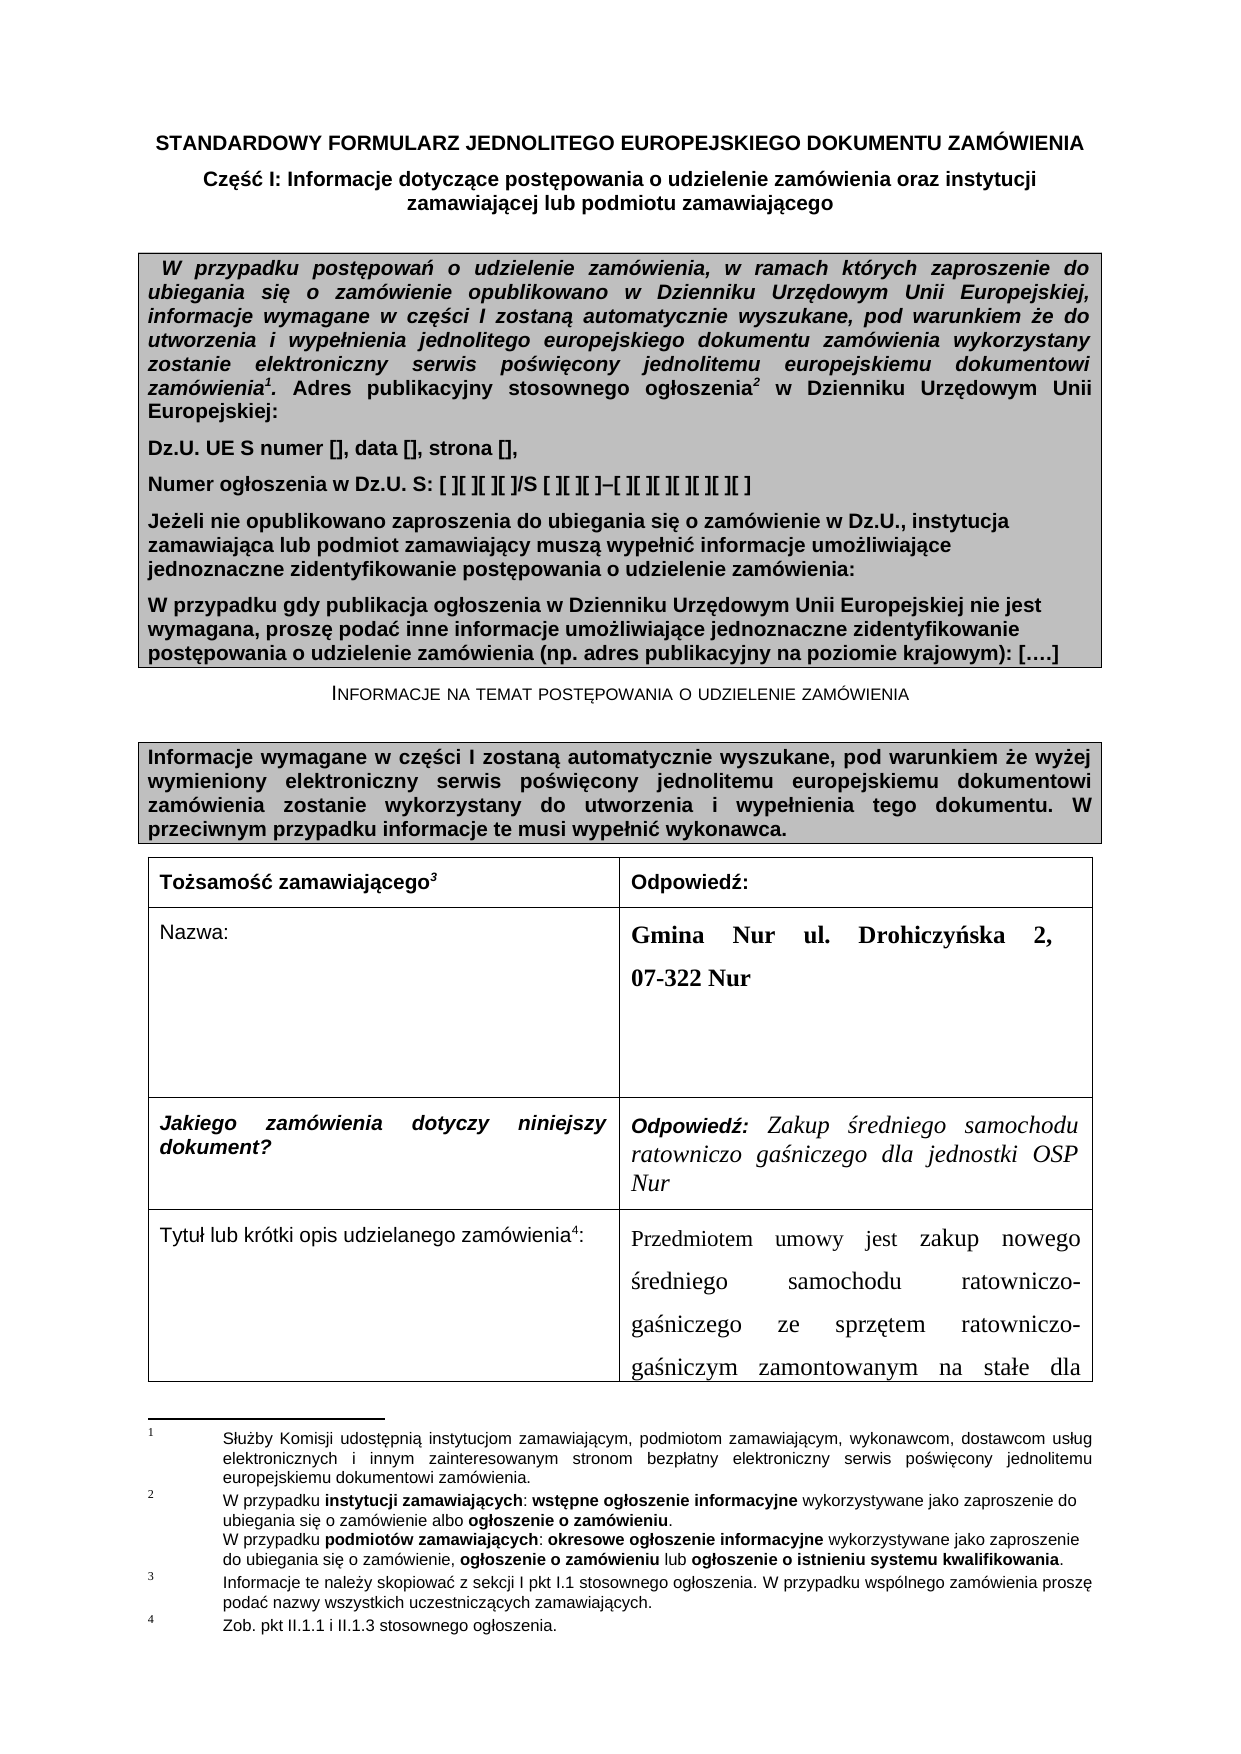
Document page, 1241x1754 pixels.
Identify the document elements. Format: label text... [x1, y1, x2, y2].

text Dz.U. UE S numer [], data [], strona [], [139, 433, 1101, 460]
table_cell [620, 1210, 1092, 1381]
text Informacje wymagane w części I zostaną automatycznie wyszukane, pod warunkiem że wyżej wymieniony elektroniczny serwis poświęcony jednolitemu europejskiemu dokumentowi zamówienia zostanie wykorzystany do utworzenia i wypełnienia tego dokumentu. W przeciwnym przypadku informacje te musi wypełnić wykonawca. [139, 743, 1101, 843]
text Numer ogłoszenia w Dz.U. S: [ ][ ][ ][ ]/S [ ][ ][ ]–[ ][ ][ ][ ][ ][ ][ ] [139, 469, 1101, 496]
table_cell Gmina Nur ul. Drohiczyńska 2, 07-322 Nur [620, 908, 1092, 1097]
title Informacje na temat postępowania o udzielenie zamówienia [148, 681, 1093, 704]
table_cell Odpowiedź: Zakup średniego samochodu ratowniczo gaśniczego dla jednostki OSP Nur [620, 1098, 1092, 1209]
table_header Odpowiedź: [620, 858, 1092, 907]
table_cell Jakiego zamówienia dotyczy niniejszy dokument? [149, 1098, 619, 1209]
text Standardowy formularz jednolitego europejskiego dokumentu zamówienia [148, 131, 1093, 154]
table_cell Nazwa: [149, 908, 619, 1097]
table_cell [149, 1210, 619, 1381]
table_header Tożsamość zamawiającego [149, 858, 619, 907]
text W przypadku gdy publikacja ogłoszenia w Dzienniku Urzędowym Unii Europejskiej nie jest wymagana, proszę podać inne informacje umożliwiające jednoznaczne zidentyfikowanie postępowania o udzielenie zamówienia (np. adres publikacyjny na poziomie krajowym): [….] [139, 590, 1101, 667]
text W przypadku postępowań o udzielenie zamówienia, w ramach których zaproszenie do ubiegania się o zamówienie opublikowano w Dzienniku Urzędowym Unii Europejskiej, informacje wymagane w części I zostaną automatycznie wyszukane, pod warunkiem że do utworzenia i wypełnienia jednolitego europejskiego dokumentu zamówienia wykorzystany zostanie elektroniczny serwis poświęcony jednolitemu europejskiemu dokumentowi zamówienia. Adres publikacyjny stosownego ogłoszenia w Dzienniku Urzędowym Unii Europejskiej: [139, 254, 1101, 423]
text Jeżeli nie opublikowano zaproszenia do ubiegania się o zamówienie w Dz.U., instytucja zamawiająca lub podmiot zamawiający muszą wypełnić informacje umożliwiające jednoznaczne zidentyfikowanie postępowania o udzielenie zamówienia: [139, 506, 1101, 581]
title Część I: Informacje dotyczące postępowania o udzielenie zamówienia oraz instytucji zamawiającej lub podmiotu zamawiającego [148, 167, 1093, 215]
